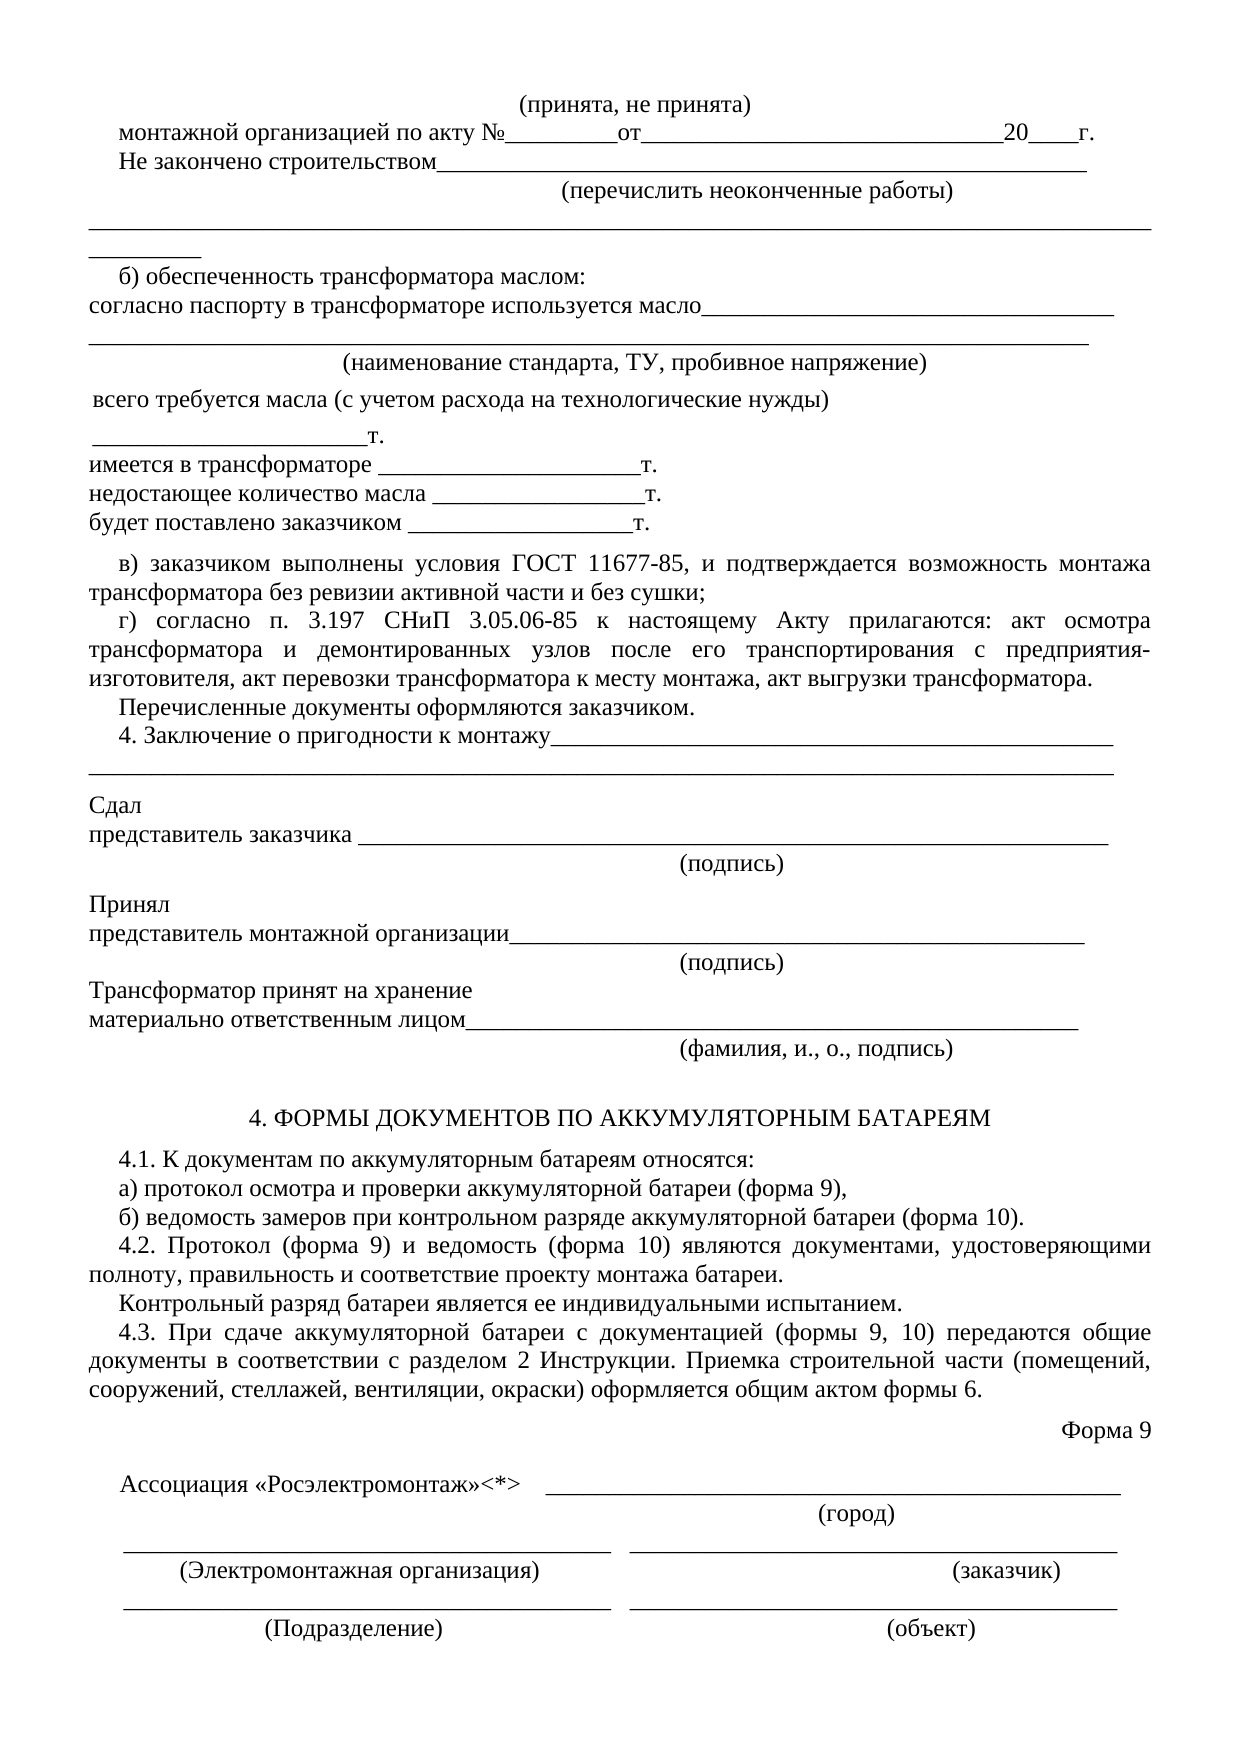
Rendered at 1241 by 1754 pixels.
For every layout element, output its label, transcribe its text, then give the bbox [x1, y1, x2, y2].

text а) протокол осмотра и проверки аккумуляторной батареи (форма 9), [89, 1173, 1152, 1202]
text 4.2. Протокол (форма 9) и ведомость (форма 10) являются документами, удостоверяющими полноту, правильность и соответствие проекту монтажа батареи. [89, 1231, 1152, 1288]
text 4.1. К документам по аккумуляторным батареям относятся: [89, 1144, 1152, 1173]
text 4. ФОРМЫ ДОКУМЕНТОВ ПО АККУМУЛЯТОРНЫМ БАТАРЕЯМ [89, 1103, 1152, 1132]
text 4.3. При сдаче аккумуляторной батареи с документацией (формы 9, 10) передаются общие документы в соответствии с разделом 2 Инструкции. Приемка строительной части (помещений, сооружений, стеллажей, вентиляции, окраски) оформляется общим актом формы 6. [89, 1317, 1152, 1403]
text Контрольный разряд батареи является ее индивидуальными испытанием. [89, 1288, 1152, 1317]
text Форма 9 [89, 1416, 1152, 1444]
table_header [78, 89, 1163, 1091]
text б) ведомость замеров при контрольном разряде аккумуляторной батареи (форма 10). [89, 1202, 1152, 1231]
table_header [78, 1457, 1163, 1642]
